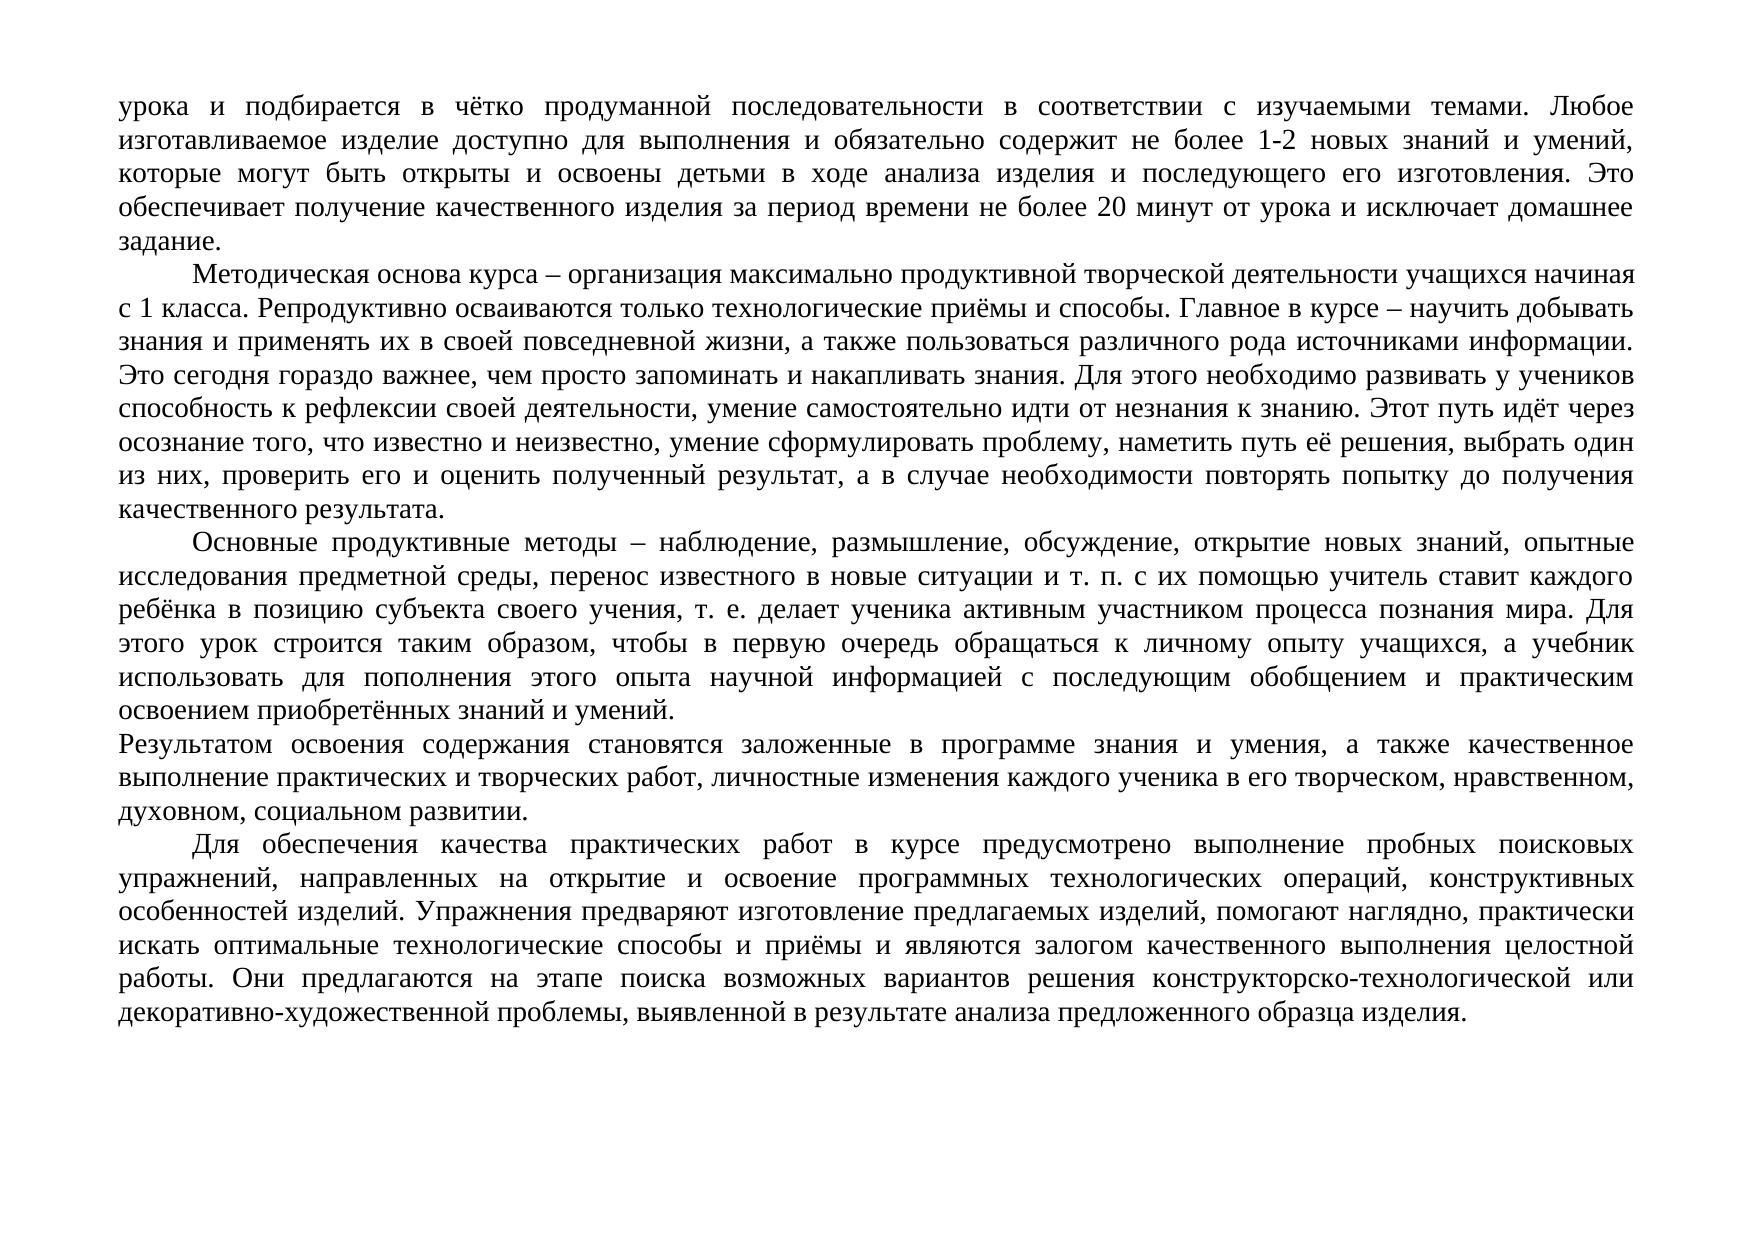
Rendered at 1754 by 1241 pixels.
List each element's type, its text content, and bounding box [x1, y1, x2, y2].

text Методическая основа курса – организация максимально продуктивной творческой деятельности учащихся начиная с 1 класса. Репродуктивно осваиваются только технологические приёмы и способы. Главное в курсе – научить добывать знания и применять их в своей повседневной жизни, а также пользоваться различного рода источниками информации. Это сегодня гораздо важнее, чем просто запоминать и накапливать знания. Для этого необходимо развивать у учеников способность к рефлексии своей деятельности, умение самостоятельно идти от незнания к знанию. Этот путь идёт через осознание того, что известно и неизвестно, умение сформулировать проблему, наметить путь её решения, выбрать один из них, проверить его и оценить полученный результат, а в случае необходимости повторять попытку до получения качественного результата. [118, 256, 1636, 524]
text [118, 88, 1636, 256]
text Для обеспечения качества практических работ в курсе предусмотрено выполнение пробных поисковых упражнений, направленных на открытие и освоение программных технологических операций, конструктивных особенностей изделий. Упражнения предваряют изготовление предлагаемых изделий, помогают наглядно, практически искать оптимальные технологические способы и приёмы и являются залогом качественного выполнения целостной работы. Они предлагаются на этапе поиска возможных вариантов решения конструкторско-технологической или декоративно-художественной проблемы, выявленной в результате анализа предложенного образца изделия. [118, 826, 1636, 1028]
text Результатом освоения содержания становятся заложенные в программе знания и умения, а также качественное выполнение практических и творческих работ, личностные изменения каждого ученика в его творческом, нравственном, духовном, социальном развитии. [118, 726, 1636, 826]
text Основные продуктивные методы – наблюдение, размышление, обсуждение, открытие новых знаний, опытные исследования предметной среды, перенос известного в новые ситуации и т. п. с их помощью учитель ставит каждого ребёнка в позицию субъекта своего учения, т. е. делает ученика активным участником процесса познания мира. Для этого урок строится таким образом, чтобы в первую очередь обращаться к личному опыту учащихся, а учебник использовать для пополнения этого опыта научной информацией с последующим обобщением и практическим освоением приобретённых знаний и умений. [118, 524, 1636, 726]
